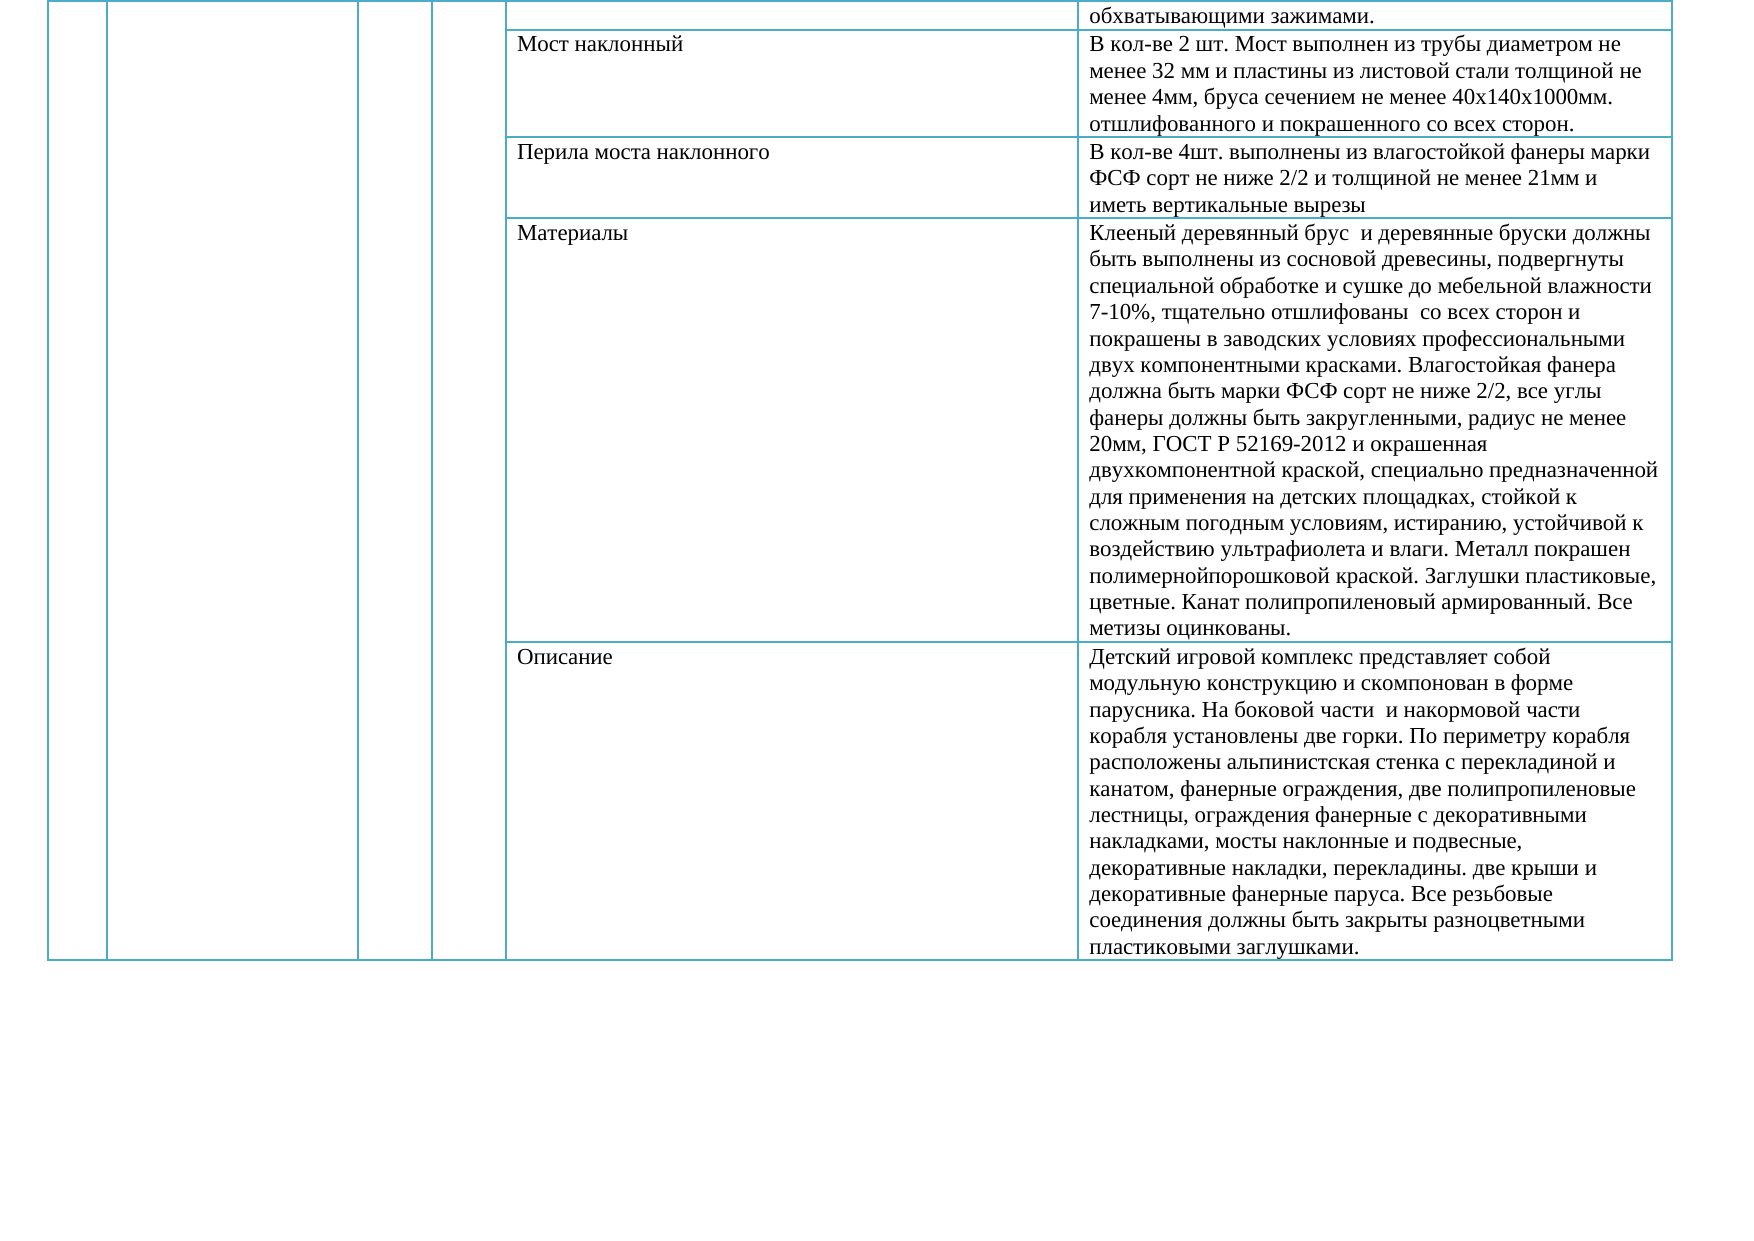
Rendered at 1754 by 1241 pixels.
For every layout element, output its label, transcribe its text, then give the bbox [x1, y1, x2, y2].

table_cell Клееный деревянный брус и деревянные бруски должны быть выполнены из сосновой древесины, подвергнуты специальной обработке и сушке до мебельной влажности 7-10%, тщательно отшлифованы со всех сторон и покрашены в заводских условиях профессиональными двух компонентными красками. Влагостойкая фанера должна быть марки ФСФ сорт не ниже 2/2, все углы фанеры должны быть закругленными, радиус не менее 20мм, ГОСТ Р 52169-2012 и окрашенная двухкомпонентной краской, специально предназначенной для применения на детских площадках, стойкой к сложным погодным условиям, истиранию, устойчивой к воздействию ультрафиолета и влаги. Металл покрашен полимернойпорошковой краской. Заглушки пластиковые, цветные. Канат полипропиленовый армированный. Все метизы оцинкованы. [1079, 219, 1671, 641]
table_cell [1079, 2, 1671, 28]
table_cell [507, 2, 1077, 28]
table_cell Мост наклонный [507, 31, 1077, 136]
table_cell Описание [507, 643, 1077, 959]
table_cell Материалы [507, 219, 1077, 641]
table_cell В кол-ве 4шт. выполнены из влагостойкой фанеры марки ФСФ сорт не ниже 2/2 и толщиной не менее 21мм и иметь вертикальные вырезы [1079, 138, 1671, 217]
table_cell Перила моста наклонного [507, 138, 1077, 217]
table_cell В кол-ве 2 шт. Мост выполнен из трубы диаметром не менее 32 мм и пластины из листовой стали толщиной не менее 4мм, бруса сечением не менее 40х140х1000мм. отшлифованного и покрашенного со всех сторон. [1079, 31, 1671, 136]
table_cell Детский игровой комплекс представляет собой модульную конструкцию и скомпонован в форме парусника. На боковой части и накормовой части корабля установлены две горки. По периметру корабля расположены альпинистская стенка с перекладиной и канатом, фанерные ограждения, две полипропиленовые лестницы, ограждения фанерные с декоративными накладками, мосты наклонные и подвесные, декоративные накладки, перекладины. две крыши и декоративные фанерные паруса. Все резьбовые соединения должны быть закрыты разноцветными пластиковыми заглушками. [1079, 643, 1671, 959]
